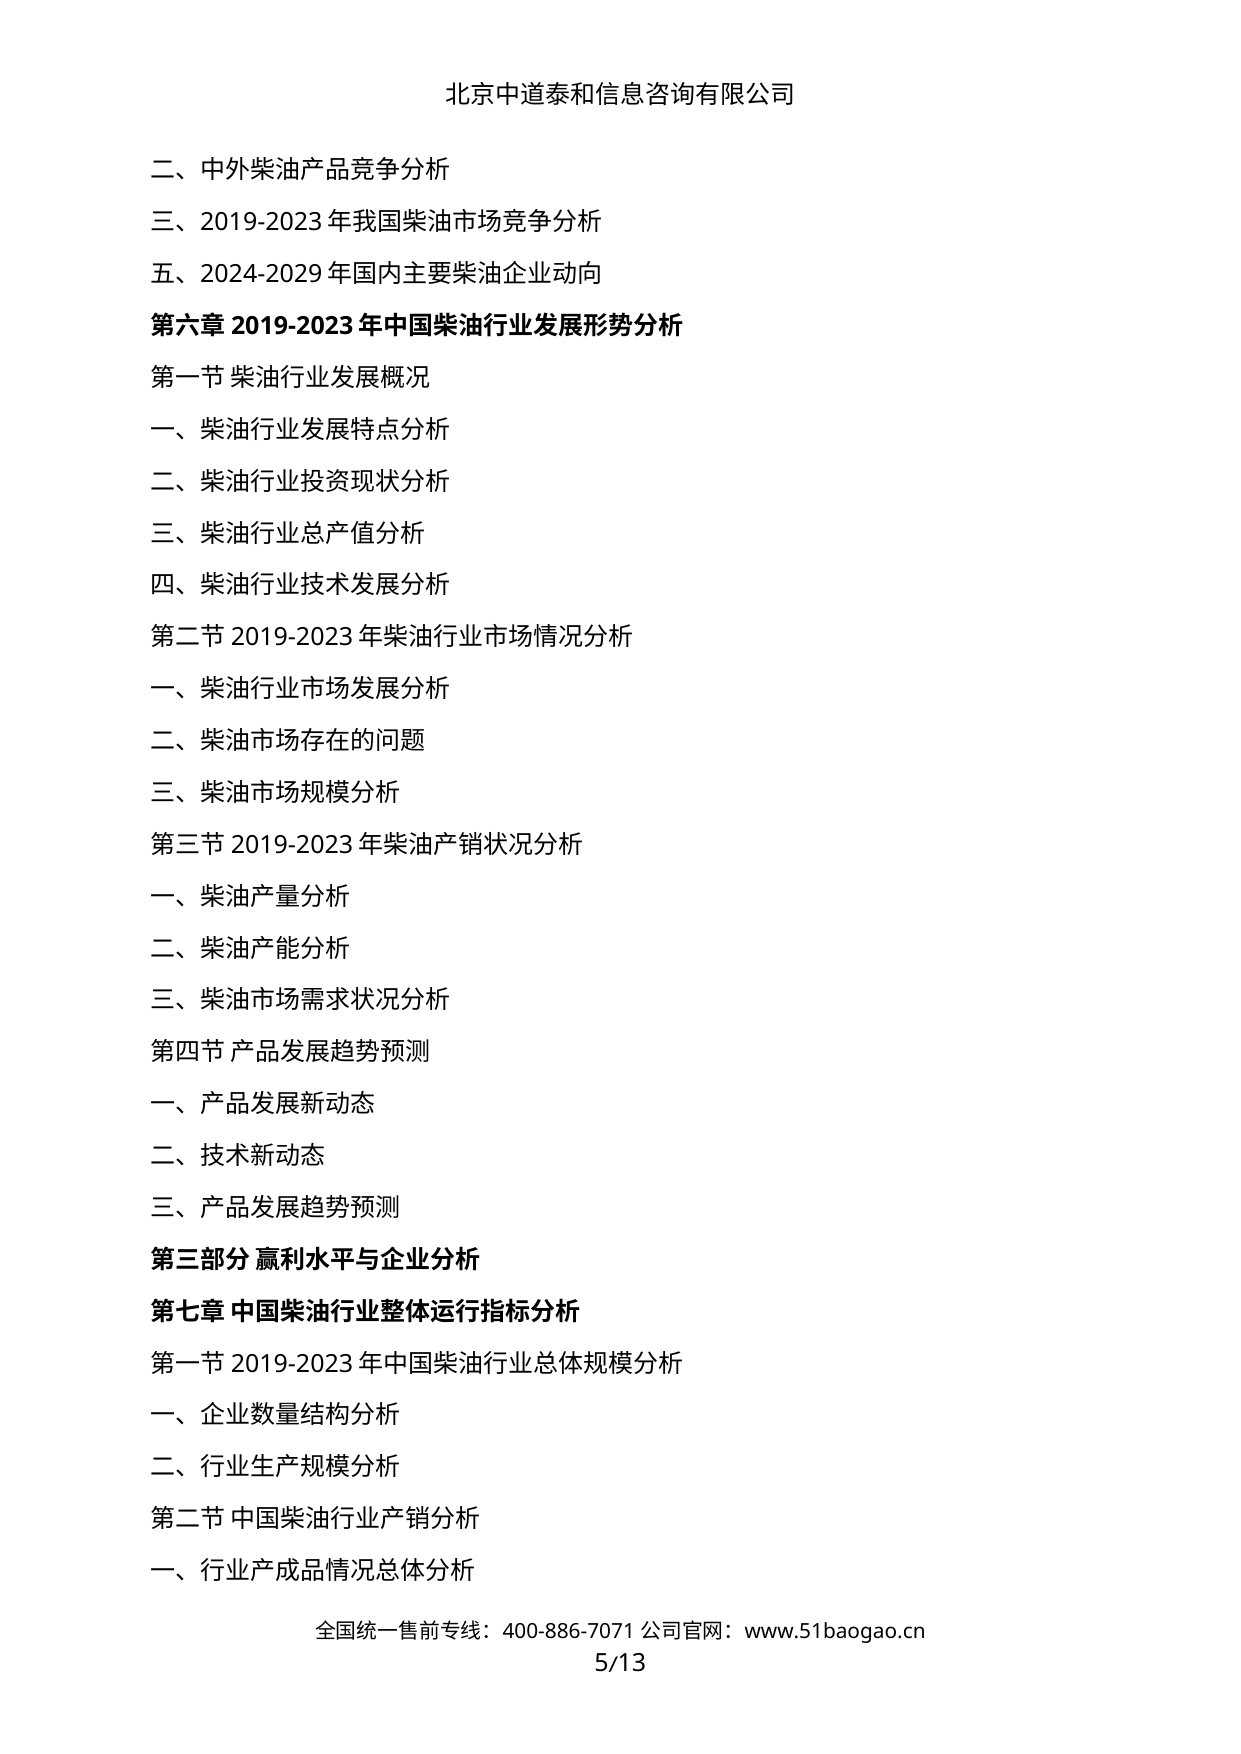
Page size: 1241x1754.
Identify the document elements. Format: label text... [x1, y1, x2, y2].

text 第六章 2019-2023年中国柴油行业发展形势分析 [150, 306, 1090, 342]
text 一、企业数量结构分析 [150, 1395, 1090, 1431]
text 三、柴油市场规模分析 [150, 772, 1090, 809]
text 一、柴油行业发展特点分析 [150, 409, 1090, 446]
text 四、柴油行业技术发展分析 [150, 565, 1090, 601]
text 三、2019-2023年我国柴油市场竞争分析 [150, 202, 1090, 238]
text 二、技术新动态 [150, 1136, 1090, 1172]
text 一、行业产成品情况总体分析 [150, 1551, 1090, 1587]
text 第四节 产品发展趋势预测 [150, 1032, 1090, 1068]
text 第七章 中国柴油行业整体运行指标分析 [150, 1291, 1090, 1327]
text 第一节 2019-2023年中国柴油行业总体规模分析 [150, 1343, 1090, 1379]
text 第二节 中国柴油行业产销分析 [150, 1499, 1090, 1535]
text 二、柴油行业投资现状分析 [150, 461, 1090, 497]
text 三、产品发展趋势预测 [150, 1187, 1090, 1224]
text 一、产品发展新动态 [150, 1084, 1090, 1120]
text 三、柴油市场需求状况分析 [150, 980, 1090, 1016]
text 一、柴油产量分析 [150, 876, 1090, 912]
text 五、2024-2029年国内主要柴油企业动向 [150, 254, 1090, 290]
text 二、柴油产能分析 [150, 928, 1090, 964]
text 第二节 2019-2023年柴油行业市场情况分析 [150, 617, 1090, 653]
text 二、行业生产规模分析 [150, 1447, 1090, 1483]
text 一、柴油行业市场发展分析 [150, 669, 1090, 705]
text 第三部分 赢利水平与企业分析 [150, 1239, 1090, 1276]
text 第三节 2019-2023年柴油产销状况分析 [150, 824, 1090, 861]
text 第一节 柴油行业发展概况 [150, 357, 1090, 394]
text 二、中外柴油产品竞争分析 [150, 150, 1090, 186]
text 三、柴油行业总产值分析 [150, 513, 1090, 549]
text 二、柴油市场存在的问题 [150, 721, 1090, 757]
